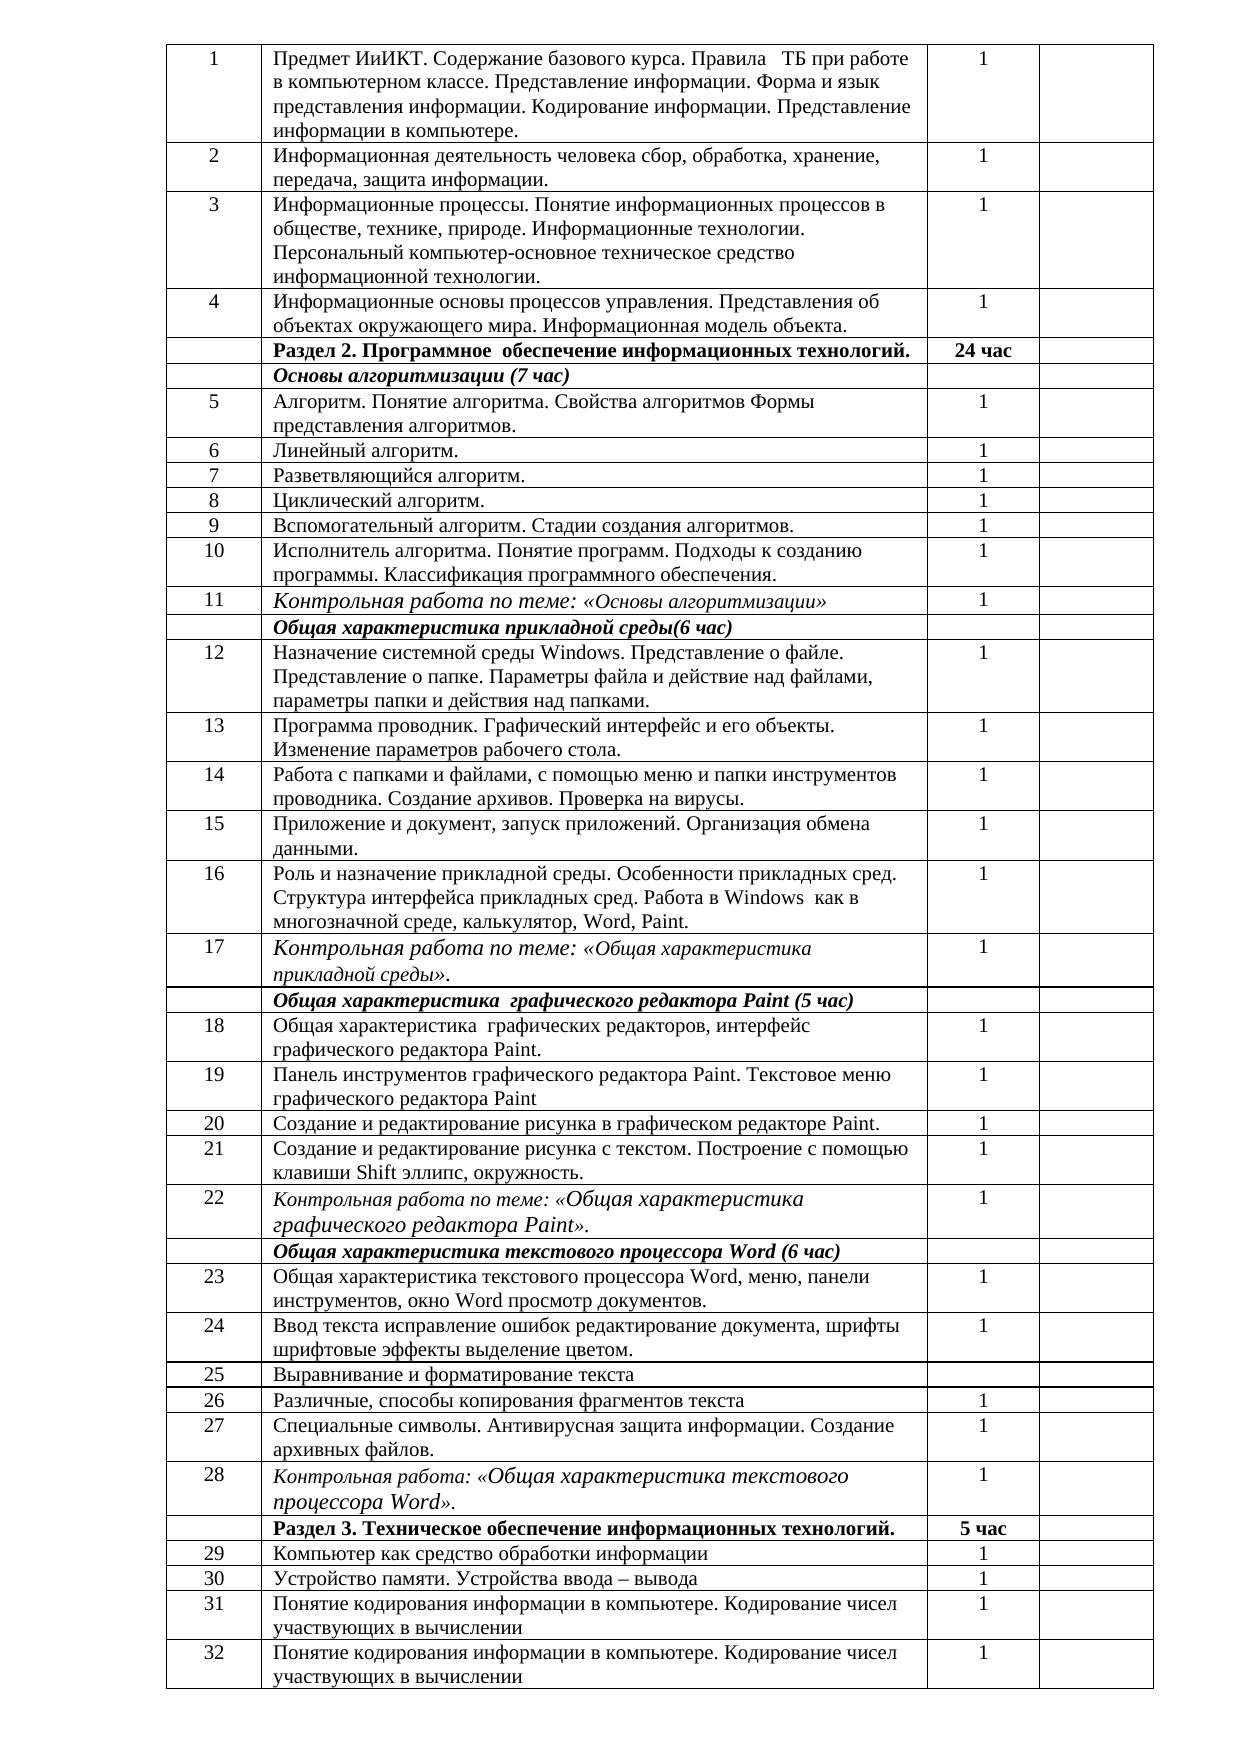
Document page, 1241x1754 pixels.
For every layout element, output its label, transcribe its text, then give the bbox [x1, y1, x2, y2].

table_cell [1040, 538, 1153, 562]
table_cell [1040, 1665, 1153, 1689]
table_cell Создание и редактирование рисунка с текстом. Построение с помощью клавиши Shift эллипс, окружность. [262, 1161, 927, 1209]
table_cell 1 [928, 1087, 1039, 1135]
table_cell 1 [928, 1413, 1039, 1437]
table_cell [1040, 71, 1153, 167]
table_cell Исполнитель алгоритма. Понятие программ. Подходы к созданию программы. Классификация программного обеспечения. [262, 563, 927, 611]
table_cell Контрольная работа по теме: «Основы алгоритмизации» [262, 613, 927, 639]
table_cell Раздел 2. Программное обеспечение информационных технологий. [262, 364, 927, 387]
table_cell 1 [928, 1487, 1039, 1539]
table_cell 17 [167, 959, 261, 1012]
table_cell [1040, 364, 1153, 387]
table_cell 1 [167, 71, 261, 167]
table_cell 7 [167, 488, 261, 512]
table_cell [1040, 488, 1153, 512]
table_cell 4 [167, 314, 261, 362]
table_cell 1 [928, 488, 1039, 512]
table_cell Общая характеристика текстового процессора Word (6 час) [262, 1264, 927, 1288]
table_cell [167, 45, 261, 69]
table_cell [1040, 886, 1153, 958]
table_cell 1 [928, 613, 1039, 639]
table_cell 1 [928, 1338, 1039, 1386]
table_cell Основы алгоритмизации (7 час) [262, 389, 927, 413]
table_cell 5 [167, 414, 261, 462]
table_cell 22 [167, 1210, 261, 1263]
table_cell 10 [167, 563, 261, 611]
table_cell [1040, 1591, 1153, 1615]
table_cell Контрольная работа по теме: «Общая характеристика графического редактора Paint». [262, 1210, 927, 1263]
table_cell Общая характеристика текстового процессора Word, меню, панели инструментов, окно Word просмотр документов. [262, 1289, 927, 1337]
table_cell Общая характеристика графических редакторов, интерфейс графического редактора Paint. [262, 1038, 927, 1086]
table_cell Линейный алгоритм. [262, 463, 927, 487]
table_cell 18 [167, 1038, 261, 1086]
table_cell [1040, 217, 1153, 313]
table_cell [1040, 1013, 1153, 1037]
table_cell [167, 1541, 261, 1565]
table_cell [167, 640, 261, 664]
table_cell [1040, 389, 1153, 413]
table_cell 1 [928, 414, 1039, 462]
table_cell [928, 640, 1039, 664]
table_cell [1040, 1413, 1153, 1437]
table_cell 26 [167, 1413, 261, 1437]
table_cell [1040, 1161, 1153, 1209]
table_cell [262, 1665, 927, 1689]
table_cell [1040, 738, 1153, 786]
table_cell Панель инструментов графического редактора Paint. Текстовое меню графического редактора Paint [262, 1087, 927, 1135]
table_cell [1040, 640, 1153, 664]
table_cell 1 [928, 168, 1039, 216]
table_cell 24 [167, 1338, 261, 1386]
table_cell [1040, 314, 1153, 362]
table_cell Ввод текста исправление ошибок редактирование документа, шрифты шрифтовые эффекты выделение цветом. [262, 1338, 927, 1386]
table_cell [1040, 613, 1153, 639]
table_cell 11 [167, 613, 261, 639]
table_cell [1040, 1438, 1153, 1486]
table_cell 1 [928, 463, 1039, 487]
table_cell 3 [167, 217, 261, 313]
table_cell 1 [928, 1038, 1039, 1086]
table_cell Контрольная работа: «Общая характеристика текстового процессора Word». [262, 1487, 927, 1539]
table_cell [1040, 1087, 1153, 1135]
table_cell [928, 1388, 1039, 1412]
table_cell 1 [928, 1136, 1039, 1160]
table_cell Выравнивание и форматирование текста [262, 1388, 927, 1412]
table_cell Приложение и документ, запуск приложений. Организация обмена данными. [262, 836, 927, 884]
table_cell Работа с папками и файлами, с помощью меню и папки инструментов проводника. Создание архивов. Проверка на вирусы. [262, 787, 927, 835]
table_cell Различные, способы копирования фрагментов текста [262, 1413, 927, 1437]
table_cell 12 [167, 665, 261, 737]
table_cell Алгоритм. Понятие алгоритма. Свойства алгоритмов Формы представления алгоритмов. [262, 414, 927, 462]
table_cell [928, 1013, 1039, 1037]
table_cell 23 [167, 1289, 261, 1337]
table_cell [1040, 513, 1153, 537]
table_cell 13 [167, 738, 261, 786]
table_cell [1040, 1541, 1153, 1565]
table_cell 1 [928, 738, 1039, 786]
table_cell 1 [928, 1210, 1039, 1263]
table_cell 1 [928, 665, 1039, 737]
table_cell 1 [928, 1665, 1039, 1689]
table_cell Информационные основы процессов управления. Представления об объектах окружающего мира. Информационная модель объекта. [262, 314, 927, 362]
table_cell [1040, 1388, 1153, 1412]
table_cell 1 [928, 1289, 1039, 1337]
table_cell [167, 364, 261, 387]
table_cell 1 [928, 1566, 1039, 1590]
table_cell Циклический алгоритм. [262, 513, 927, 537]
table_cell 1 [928, 959, 1039, 1012]
table_cell 1 [928, 1161, 1039, 1209]
table_cell 21 [167, 1161, 261, 1209]
table_cell [928, 1264, 1039, 1288]
table_cell 1 [928, 563, 1039, 611]
table_cell Компьютер как средство обработки информации [262, 1566, 927, 1590]
table_cell 1 [928, 71, 1039, 167]
table_cell Роль и назначение прикладной среды. Особенности прикладных сред. Структура интерфейса прикладных сред. Работа в Windоws как в многозначной среде, калькулятор, Word, Paint. [262, 886, 927, 958]
table_cell [1040, 787, 1153, 835]
table_cell [1040, 45, 1153, 69]
table_cell 1 [928, 1591, 1039, 1615]
table_cell [1040, 1210, 1153, 1263]
table_cell [928, 389, 1039, 413]
table_cell 1 [928, 836, 1039, 884]
table_cell 14 [167, 787, 261, 835]
table_cell Предмет ИиИКТ. Содержание базового курса. Правила ТБ при работе в компьютерном классе. Представление информации. Форма и язык представления информации. Кодирование информации. Представление информации в компьютере. [262, 71, 927, 167]
table_cell Создание и редактирование рисунка в графическом редакторе Paint. [262, 1136, 927, 1160]
table_cell 16 [167, 886, 261, 958]
table_cell 4 час [928, 45, 1039, 69]
table_cell [1040, 1289, 1153, 1337]
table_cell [262, 1616, 927, 1664]
table_cell 25 [167, 1388, 261, 1412]
table_cell [1040, 1338, 1153, 1386]
table_cell Контрольная работа по теме: «Общая характеристика прикладной среды». [262, 959, 927, 1012]
table_cell Вспомогательный алгоритм. Стадии создания алгоритмов. [262, 538, 927, 562]
table_cell [167, 1264, 261, 1288]
table_cell Раздел 3. Техническое обеспечение информационных технологий. [262, 1541, 927, 1565]
table_cell Назначение системной среды Windоws. Представление о файле. Представление о папке. Параметры файла и действие над файлами, параметры папки и действия над папками. [262, 665, 927, 737]
table_cell 28 [167, 1487, 261, 1539]
table_cell [1040, 1487, 1153, 1539]
table_cell [1040, 1566, 1153, 1590]
table_cell 27 [167, 1438, 261, 1486]
table_cell 1 [928, 1438, 1039, 1486]
table_cell 1 [928, 886, 1039, 958]
table_cell 1 [928, 1616, 1039, 1664]
table_cell [167, 389, 261, 413]
table_cell 24 час [928, 364, 1039, 387]
table_cell 6 [167, 463, 261, 487]
table_cell 1 [928, 513, 1039, 537]
table_cell Информационная деятельность человека сбор, обработка, хранение, передача, защита информации. [262, 168, 927, 216]
table_cell [1040, 1616, 1153, 1664]
table_cell Раздел 1. Информационная картина мира. [262, 45, 927, 69]
table_cell 29 [167, 1566, 261, 1590]
table_cell [1040, 665, 1153, 737]
table_cell Специальные символы. Антивирусная защита информации. Создание архивных файлов. [262, 1438, 927, 1486]
table_cell 5 час [928, 1541, 1039, 1565]
table_cell [1040, 168, 1153, 216]
table_cell [1040, 463, 1153, 487]
table_cell Разветвляющийся алгоритм. [262, 488, 927, 512]
table_cell [1040, 563, 1153, 611]
table_cell 9 [167, 538, 261, 562]
table_cell 32 [167, 1665, 261, 1689]
table_cell Устройство памяти. Устройства ввода – вывода [262, 1591, 927, 1615]
table_cell [1040, 414, 1153, 462]
table_cell Программа проводник. Графический интерфейс и его объекты. Изменение параметров рабочего стола. [262, 738, 927, 786]
table_cell 2 [167, 168, 261, 216]
table_cell Общая характеристика графического редактора Paint (5 час) [262, 1013, 927, 1037]
table_cell 1 [928, 538, 1039, 562]
table_cell [167, 1013, 261, 1037]
table_cell [1040, 1136, 1153, 1160]
table_cell [1040, 1264, 1153, 1288]
table_cell [1040, 1038, 1153, 1086]
table_cell [1040, 959, 1153, 1012]
table_cell 15 [167, 836, 261, 884]
table_cell 30 [167, 1591, 261, 1615]
table_cell 1 [928, 217, 1039, 313]
table_cell Информационные процессы. Понятие информационных процессов в обществе, технике, природе. Информационные технологии. Персональный компьютер-основное техническое средство информационной технологии. [262, 217, 927, 313]
table_cell [1040, 836, 1153, 884]
table_cell 8 [167, 513, 261, 537]
table_cell 19 [167, 1087, 261, 1135]
table_cell 1 [928, 787, 1039, 835]
table_cell 1 [928, 314, 1039, 362]
table_cell 20 [167, 1136, 261, 1160]
table_cell Общая характеристика прикладной среды(6 час) [262, 640, 927, 664]
table_cell 31 [167, 1616, 261, 1664]
